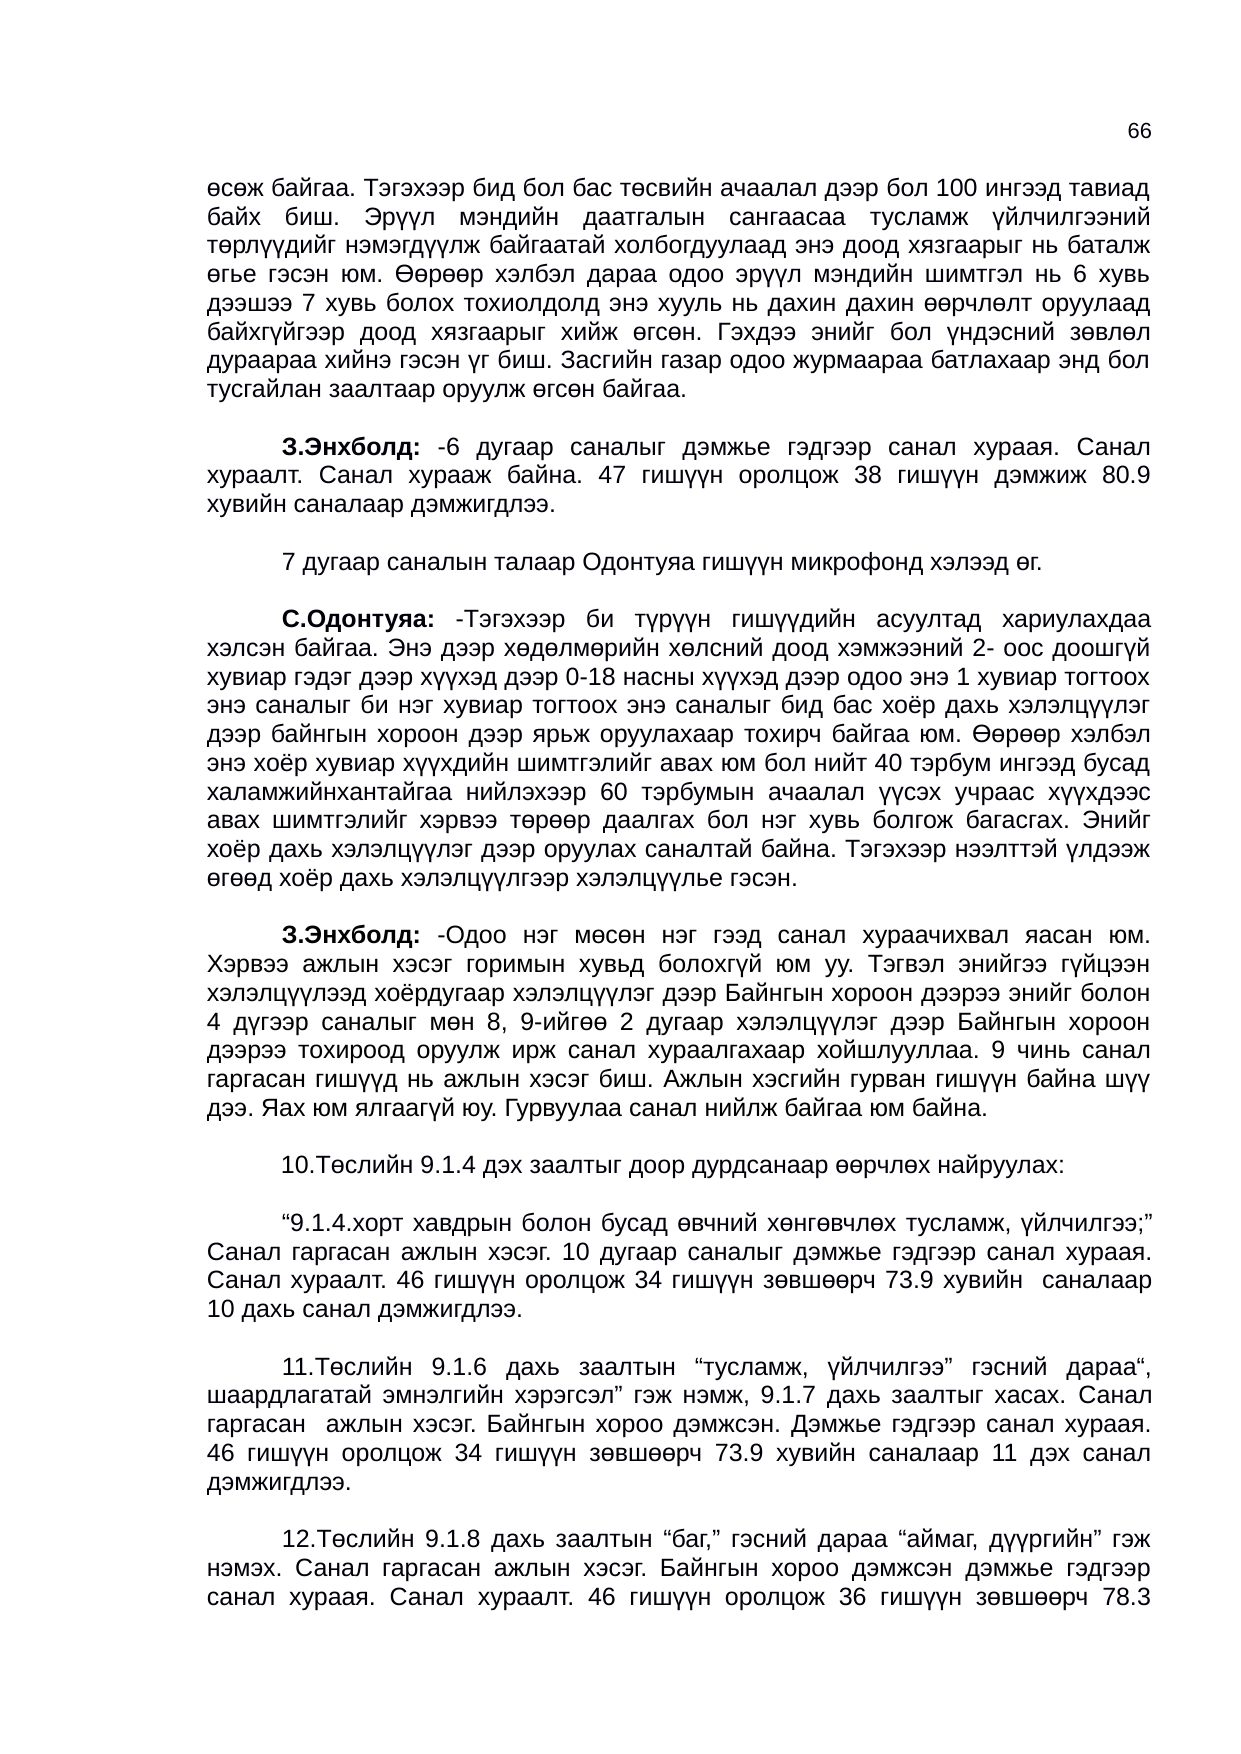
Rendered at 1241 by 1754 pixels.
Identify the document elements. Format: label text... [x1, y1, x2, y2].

text З.Энхболд: -Одоо нэг мөсөн нэг гээд санал хураачихвал яасан юм. Хэрвээ ажлын хэсэг горимын хувьд болохгүй юм уу. Тэгвэл энийгээ гүйцээн хэлэлцүүлээд хоёрдугаар хэлэлцүүлэг дээр Байнгын хороон дээрээ энийг болон 4 дүгээр саналыг мөн 8, 9-ийгөө 2 дугаар хэлэлцүүлэг дээр Байнгын хороон дээрээ тохироод оруулж ирж санал хураалгахаар хойшлууллаа. 9 чинь санал гаргасан гишүүд нь ажлын хэсэг биш. Ажлын хэсгийн гурван гишүүн байна шүү дээ. Яах юм ялгаагүй юу. Гурвуулаа санал нийлж байгаа юм байна. [207, 920, 1152, 1122]
text 7 дугаар саналын талаар Одонтуяа гишүүн микрофонд хэлээд өг. [207, 547, 1152, 575]
text 10.Төслийн 9.1.4 дэх заалтыг доор дурдсанаар өөрчлөх найруулах: [207, 1150, 1205, 1179]
text 11.Төслийн 9.1.6 дахь заалтын “тусламж, үйлчилгээ” гэсний дараа“, шаардлагатай эмнэлгийн хэрэгсэл” гэж нэмж, 9.1.7 дахь заалтыг хасах. Санал гаргасан ажлын хэсэг. Байнгын хороо дэмжсэн. Дэмжье гэдгээр санал хураая. 46 гишүүн оролцож 34 гишүүн зөвшөөрч 73.9 хувийн саналаар 11 дэх санал дэмжигдлээ. [207, 1352, 1153, 1495]
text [207, 173, 1152, 403]
text С.Одонтуяа: -Тэгэхээр би түрүүн гишүүдийн асуултад хариулахдаа хэлсэн байгаа. Энэ дээр хөдөлмөрийн хөлсний доод хэмжээний 2- оос доошгүй хувиар гэдэг дээр хүүхэд дээр 0-18 насны хүүхэд дээр одоо энэ 1 хувиар тогтоох энэ саналыг би нэг хувиар тогтоох энэ саналыг бид бас хоёр дахь хэлэлцүүлэг дээр байнгын хороон дээр ярьж оруулахаар тохирч байгаа юм. Өөрөөр хэлбэл энэ хоёр хувиар хүүхдийн шимтгэлийг авах юм бол нийт 40 тэрбум ингээд бусад халамжийнхантайгаа нийлэхээр 60 тэрбумын ачаалал үүсэх учраас хүүхдээс авах шимтгэлийг хэрвээ төрөөр даалгах бол нэг хувь болгож багасгах. Энийг хоёр дахь хэлэлцүүлэг дээр оруулах саналтай байна. Тэгэхээр нээлттэй үлдээж өгөөд хоёр дахь хэлэлцүүлгээр хэлэлцүүлье гэсэн. [207, 604, 1152, 892]
text З.Энхболд: -6 дугаар саналыг дэмжье гэдгээр санал хураая. Санал хураалт. Санал хурааж байна. 47 гишүүн оролцож 38 гишүүн дэмжиж 80.9 хувийн саналаар дэмжигдлээ. [207, 432, 1152, 518]
text “9.1.4.хорт хавдрын болон бусад өвчний хөнгөвчлөх тусламж, үйлчилгээ;” Санал гаргасан ажлын хэсэг. 10 дугаар саналыг дэмжье гэдгээр санал хураая. Санал хураалт. 46 гишүүн оролцож 34 гишүүн зөвшөөрч 73.9 хувийн саналаар 10 дахь санал дэмжигдлээ. [207, 1208, 1154, 1323]
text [207, 1524, 1152, 1610]
